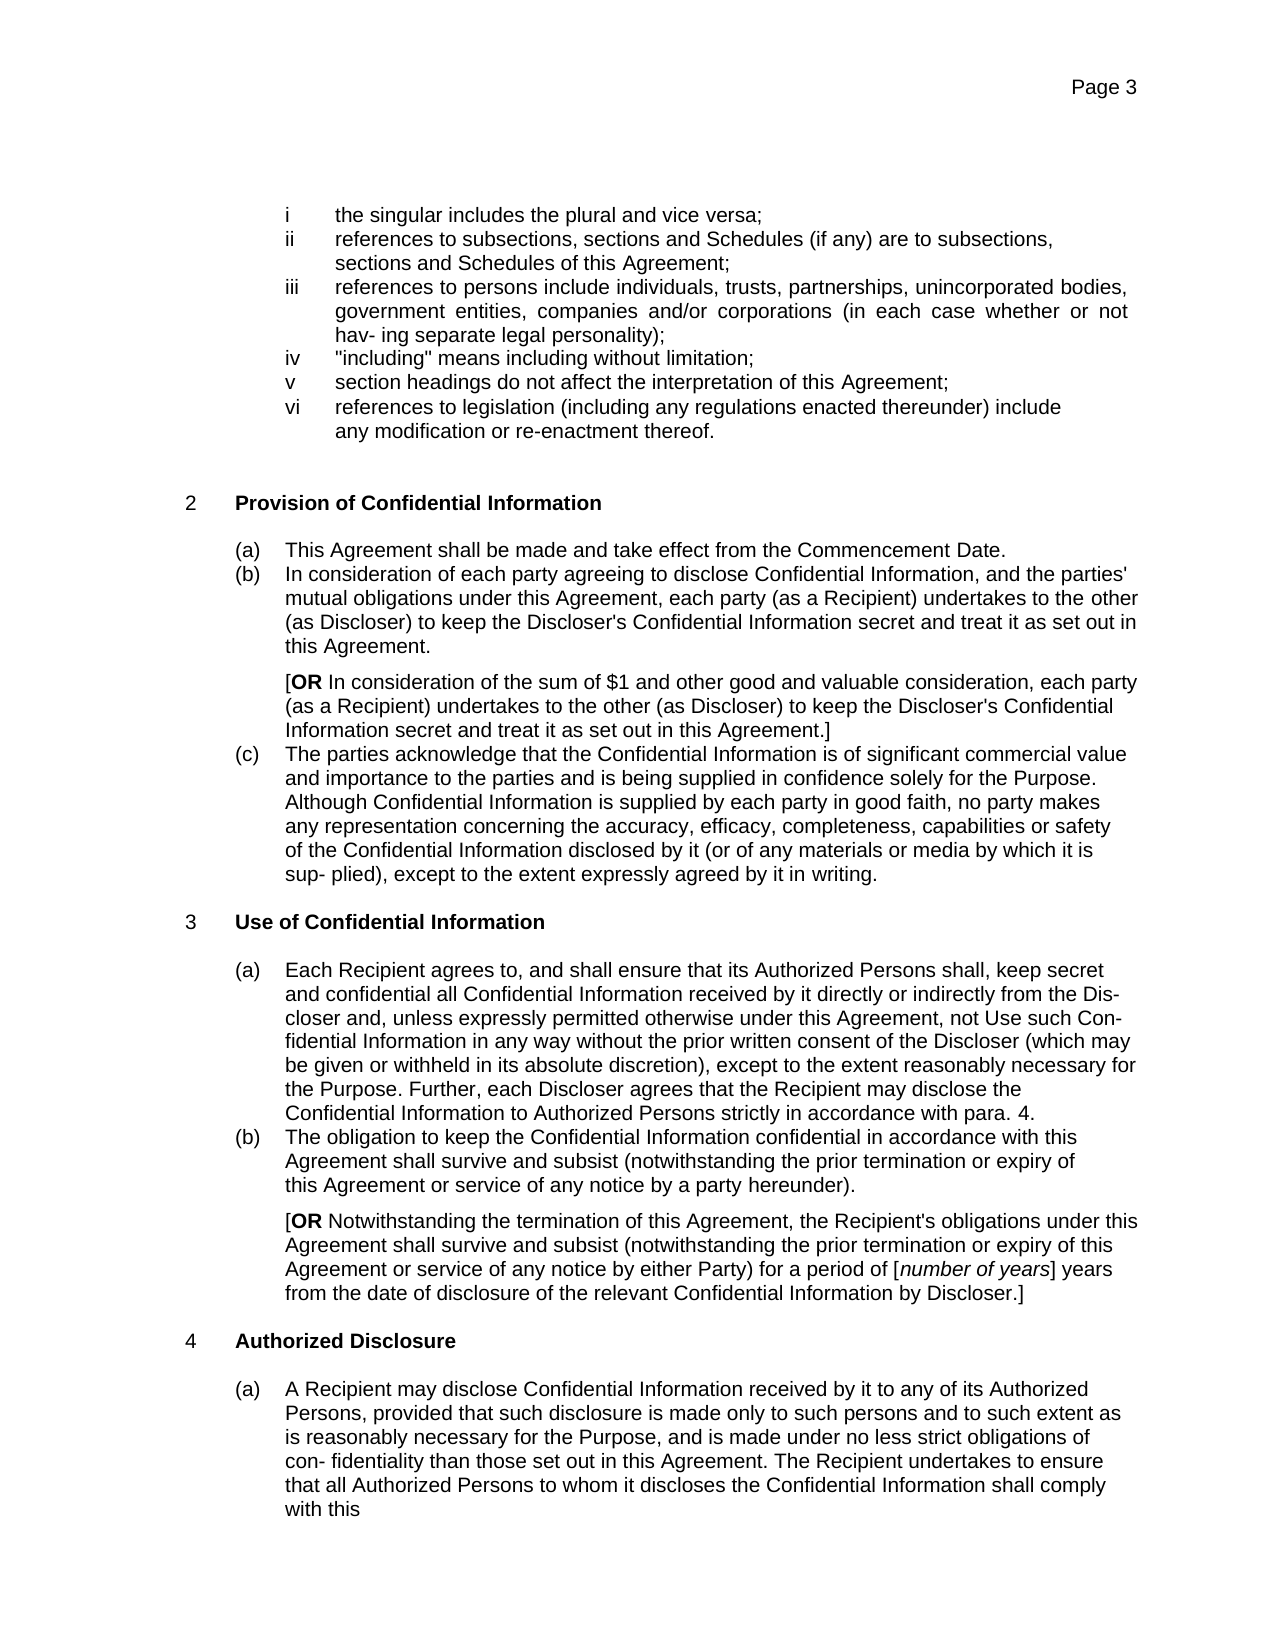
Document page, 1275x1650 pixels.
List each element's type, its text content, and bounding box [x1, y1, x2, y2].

text [OR In consideration of the sum of $1 and other good and valuable consideration, each party (as a Recipient) undertakes to the other (as Discloser) to keep the Discloser's Confidential Information secret and treat it as set out in this Agreement.] [285, 670, 1152, 742]
list "including" means including without limitation; [285, 347, 1152, 371]
list section headings do not affect the interpretation of this Agreement; [285, 371, 1152, 394]
text [OR Notwithstanding the termination of this Agreement, the Recipient's obligations under this Agreement shall survive and subsist (notwithstanding the prior termination or expiry of this Agreement or service of any notice by either Party) for a period of [number of years] years from the date of disclosure of the relevant Confidential Information by Discloser.] [285, 1209, 1152, 1305]
list This Agreement shall be made and take effect from the Commencement Date. [235, 538, 1152, 562]
subtitle Use of Confidential Information [185, 910, 1152, 934]
list The obligation to keep the Confidential Information confidential in accordance with this Agreement shall survive and subsist (notwithstanding the prior termination or expiry of this Agreement or service of any notice by a party hereunder). [235, 1125, 1113, 1197]
list A Recipient may disclose Confidential Information received by it to any of its Authorized Persons, provided that such disclosure is made only to such persons and to such extent as is reasonably necessary for the Purpose, and is made under no less strict obligations of con- fidentiality than those set out in this Agreement. The Recipient undertakes to ensure that all Authorized Persons to whom it discloses the Confidential Information shall comply with this [235, 1377, 1137, 1521]
list The parties acknowledge that the Confidential Information is of significant commercial value and importance to the parties and is being supplied in confidence solely for the Purpose. Although Confidential Information is supplied by each party in good faith, no party makes any representation concerning the accuracy, efficacy, completeness, capabilities or safety of the Confidential Information disclosed by it (or of any materials or media by which it is sup- plied), except to the extent expressly agreed by it in writing. [235, 742, 1134, 886]
list references to persons include individuals, trusts, partnerships, unincorporated bodies, government entities, companies and/or corporations (in each case whether or not hav- ing separate legal personality); [285, 275, 1129, 347]
list references to legislation (including any regulations enacted thereunder) include any modification or re-enactment thereof. [285, 394, 1101, 442]
list the singular includes the plural and vice versa; [285, 203, 1152, 227]
list Each Recipient agrees to, and shall ensure that its Authorized Persons shall, keep secret and confidential all Confidential Information received by it directly or indirectly from the Dis- closer and, unless expressly permitted otherwise under this Agreement, not Use such Con- fidential Information in any way without the prior written consent of the Discloser (which may be given or withheld in its absolute discretion), except to the extent reasonably necessary for the Purpose. Further, each Discloser agrees that the Recipient may disclose the Confidential Information to Authorized Persons strictly in accordance with para. 4. [235, 957, 1138, 1125]
list In consideration of each party agreeing to disclose Confidential Information, and the parties' mutual obligations under this Agreement, each party (as a Recipient) undertakes to the other (as Discloser) to keep the Discloser's Confidential Information secret and treat it as set out in this Agreement. [235, 562, 1139, 658]
list references to subsections, sections and Schedules (if any) are to subsections, sections and Schedules of this Agreement; [285, 227, 1136, 275]
subtitle Provision of Confidential Information [185, 491, 1152, 514]
subtitle Authorized Disclosure [185, 1329, 1152, 1353]
